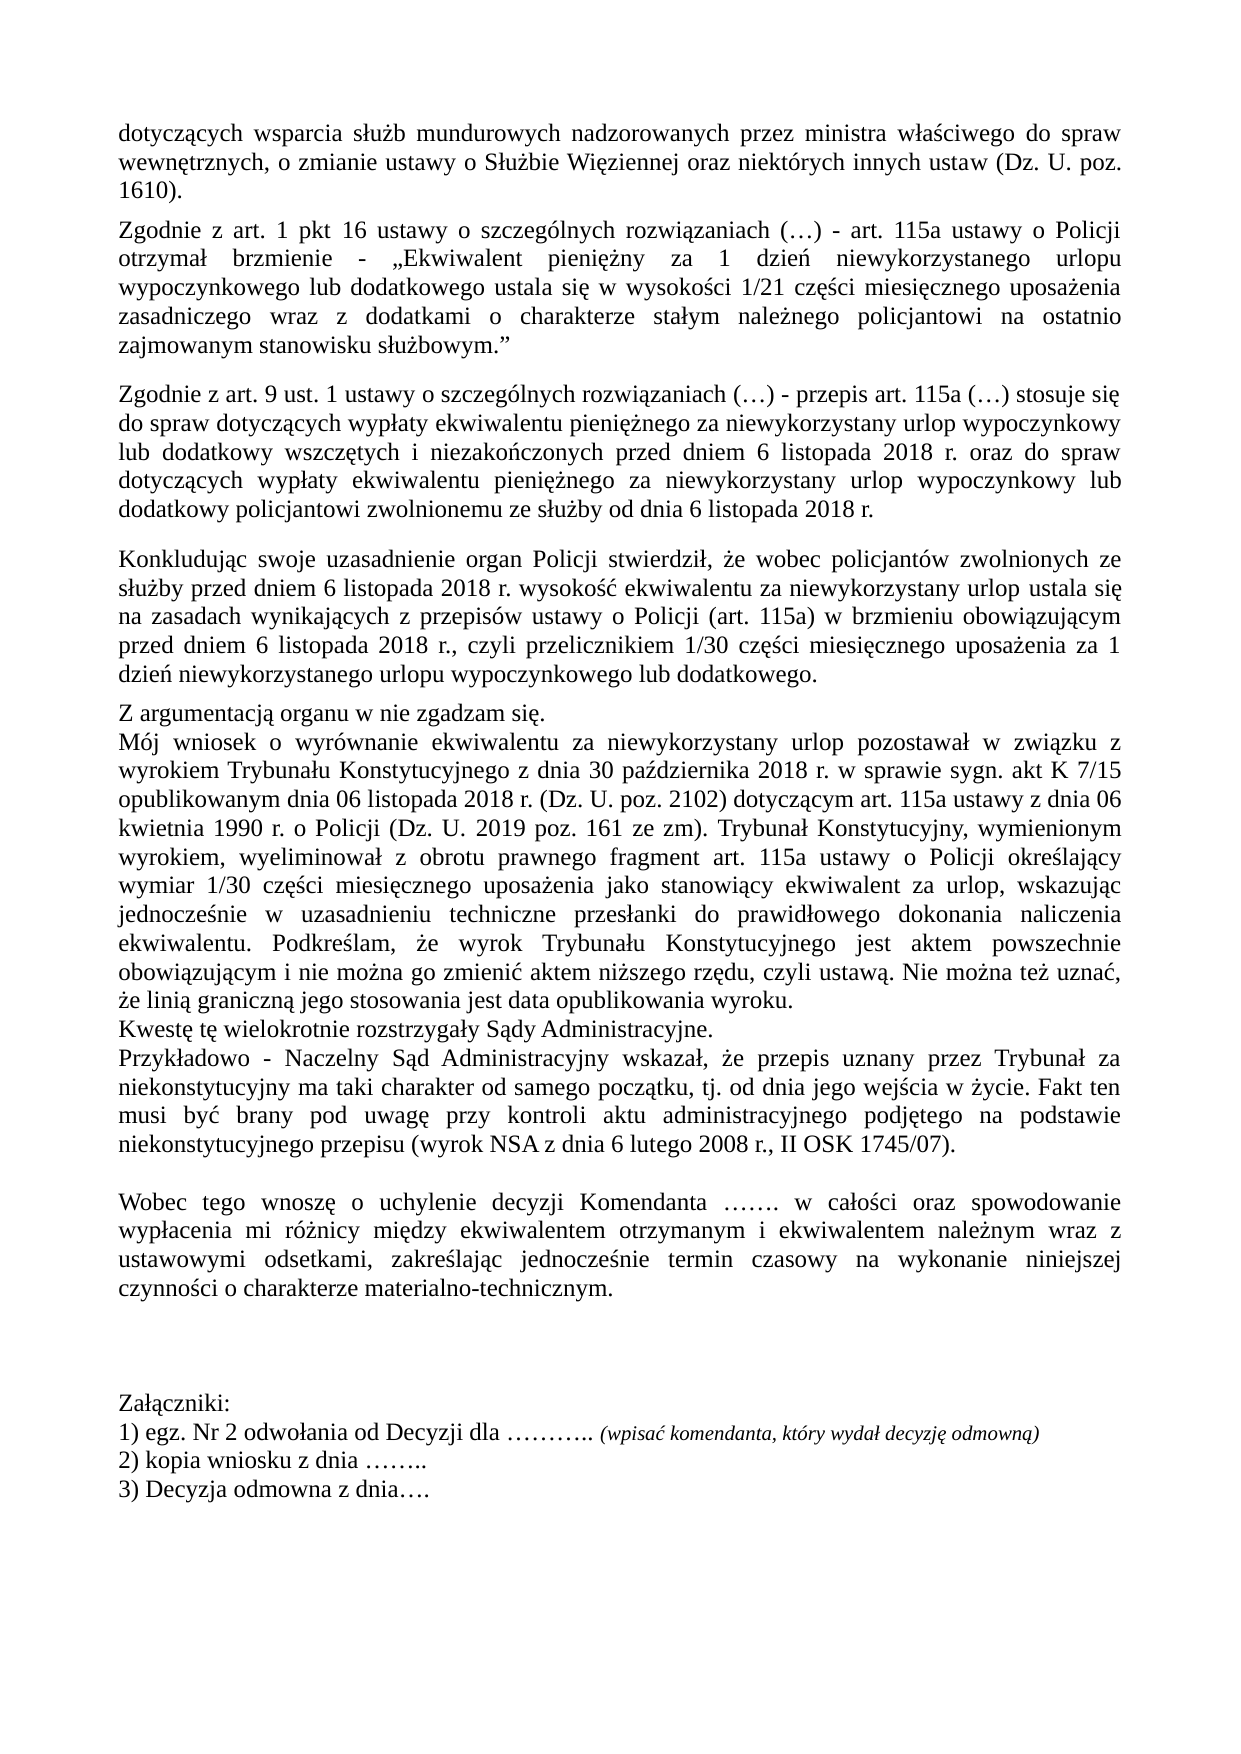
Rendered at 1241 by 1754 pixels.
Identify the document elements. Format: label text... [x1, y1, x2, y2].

text Przykładowo - Naczelny Sąd Administracyjny wskazał, że przepis uznany przez Trybunał za niekonstytucyjny ma taki charakter od samego początku, tj. od dnia jego wejścia w życie. Fakt ten musi być brany pod uwagę przy kontroli aktu administracyjnego podjętego na podstawie niekonstytucyjnego przepisu (wyrok NSA z dnia 6 lutego 2008 r., II OSK 1745/07). [118, 1043, 1122, 1158]
text Mój wniosek o wyrównanie ekwiwalentu za niewykorzystany urlop pozostawał w związku z wyrokiem Trybunału Konstytucyjnego z dnia 30 października 2018 r. w sprawie sygn. akt K 7/15 opublikowanym dnia 06 listopada 2018 r. (Dz. U. poz. 2102) dotyczącym art. 115a ustawy z dnia 06 kwietnia 1990 r. o Policji (Dz. U. 2019 poz. 161 ze zm). Trybunał Konstytucyjny, wymienionym wyrokiem, wyeliminował z obrotu prawnego fragment art. 115a ustawy o Policji określający wymiar 1/30 części miesięcznego uposażenia jako stanowiący ekwiwalent za urlop, wskazując jednocześnie w uzasadnieniu techniczne przesłanki do prawidłowego dokonania naliczenia ekwiwalentu. Podkreślam, że wyrok Trybunału Konstytucyjnego jest aktem powszechnie obowiązującym i nie można go zmienić aktem niższego rzędu, czyli ustawą. Nie można też uznać, że linią graniczną jego stosowania jest data opublikowania wyroku. [118, 727, 1122, 1014]
text Zgodnie z art. 9 ust. 1 ustawy o szczególnych rozwiązaniach (…) - przepis art. 115a (…) stosuje się do spraw dotyczących wypłaty ekwiwalentu pieniężnego za niewykorzystany urlop wypoczynkowy lub dodatkowy wszczętych i niezakończonych przed dniem 6 listopada 2018 r. oraz do spraw dotyczących wypłaty ekwiwalentu pieniężnego za niewykorzystany urlop wypoczynkowy lub dodatkowy policjantowi zwolnionemu ze służby od dnia 6 listopada 2018 r. [118, 379, 1122, 523]
text Załączniki: [118, 1388, 1122, 1417]
text Z argumentacją organu w nie zgadzam się. [118, 698, 1122, 727]
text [118, 118, 1122, 204]
text 3) Decyzja odmowna z dnia…. [118, 1474, 1122, 1503]
text Kwestę tę wielokrotnie rozstrzygały Sądy Administracyjne. [118, 1014, 1122, 1043]
text Zgodnie z art. 1 pkt 16 ustawy o szczególnych rozwiązaniach (…) - art. 115a ustawy o Policji otrzymał brzmienie - „Ekwiwalent pieniężny za 1 dzień niewykorzystanego urlopu wypoczynkowego lub dodatkowego ustala się w wysokości 1/21 części miesięcznego uposażenia zasadniczego wraz z dodatkami o charakterze stałym należnego policjantowi na ostatnio zajmowanym stanowisku służbowym.” [118, 215, 1122, 358]
text 2) kopia wniosku z dnia …….. [118, 1446, 1122, 1474]
text Wobec tego wnoszę o uchylenie decyzji Komendanta ……. w całości oraz spowodowanie wypłacenia mi różnicy między ekwiwalentem otrzymanym i ekwiwalentem należnym wraz z ustawowymi odsetkami, zakreślając jednocześnie termin czasowy na wykonanie niniejszej czynności o charakterze materialno-technicznym. [118, 1187, 1122, 1302]
text 1) egz. Nr 2 odwołania od Decyzji dla ……….. (wpisać komendanta, który wydał decyzję odmowną) [118, 1417, 1122, 1446]
text Konkludując swoje uzasadnienie organ Policji stwierdził, że wobec policjantów zwolnionych ze służby przed dniem 6 listopada 2018 r. wysokość ekwiwalentu za niewykorzystany urlop ustala się na zasadach wynikających z przepisów ustawy o Policji (art. 115a) w brzmieniu obowiązującym przed dniem 6 listopada 2018 r., czyli przelicznikiem 1/30 części miesięcznego uposażenia za 1 dzień niewykorzystanego urlopu wypoczynkowego lub dodatkowego. [118, 544, 1122, 688]
